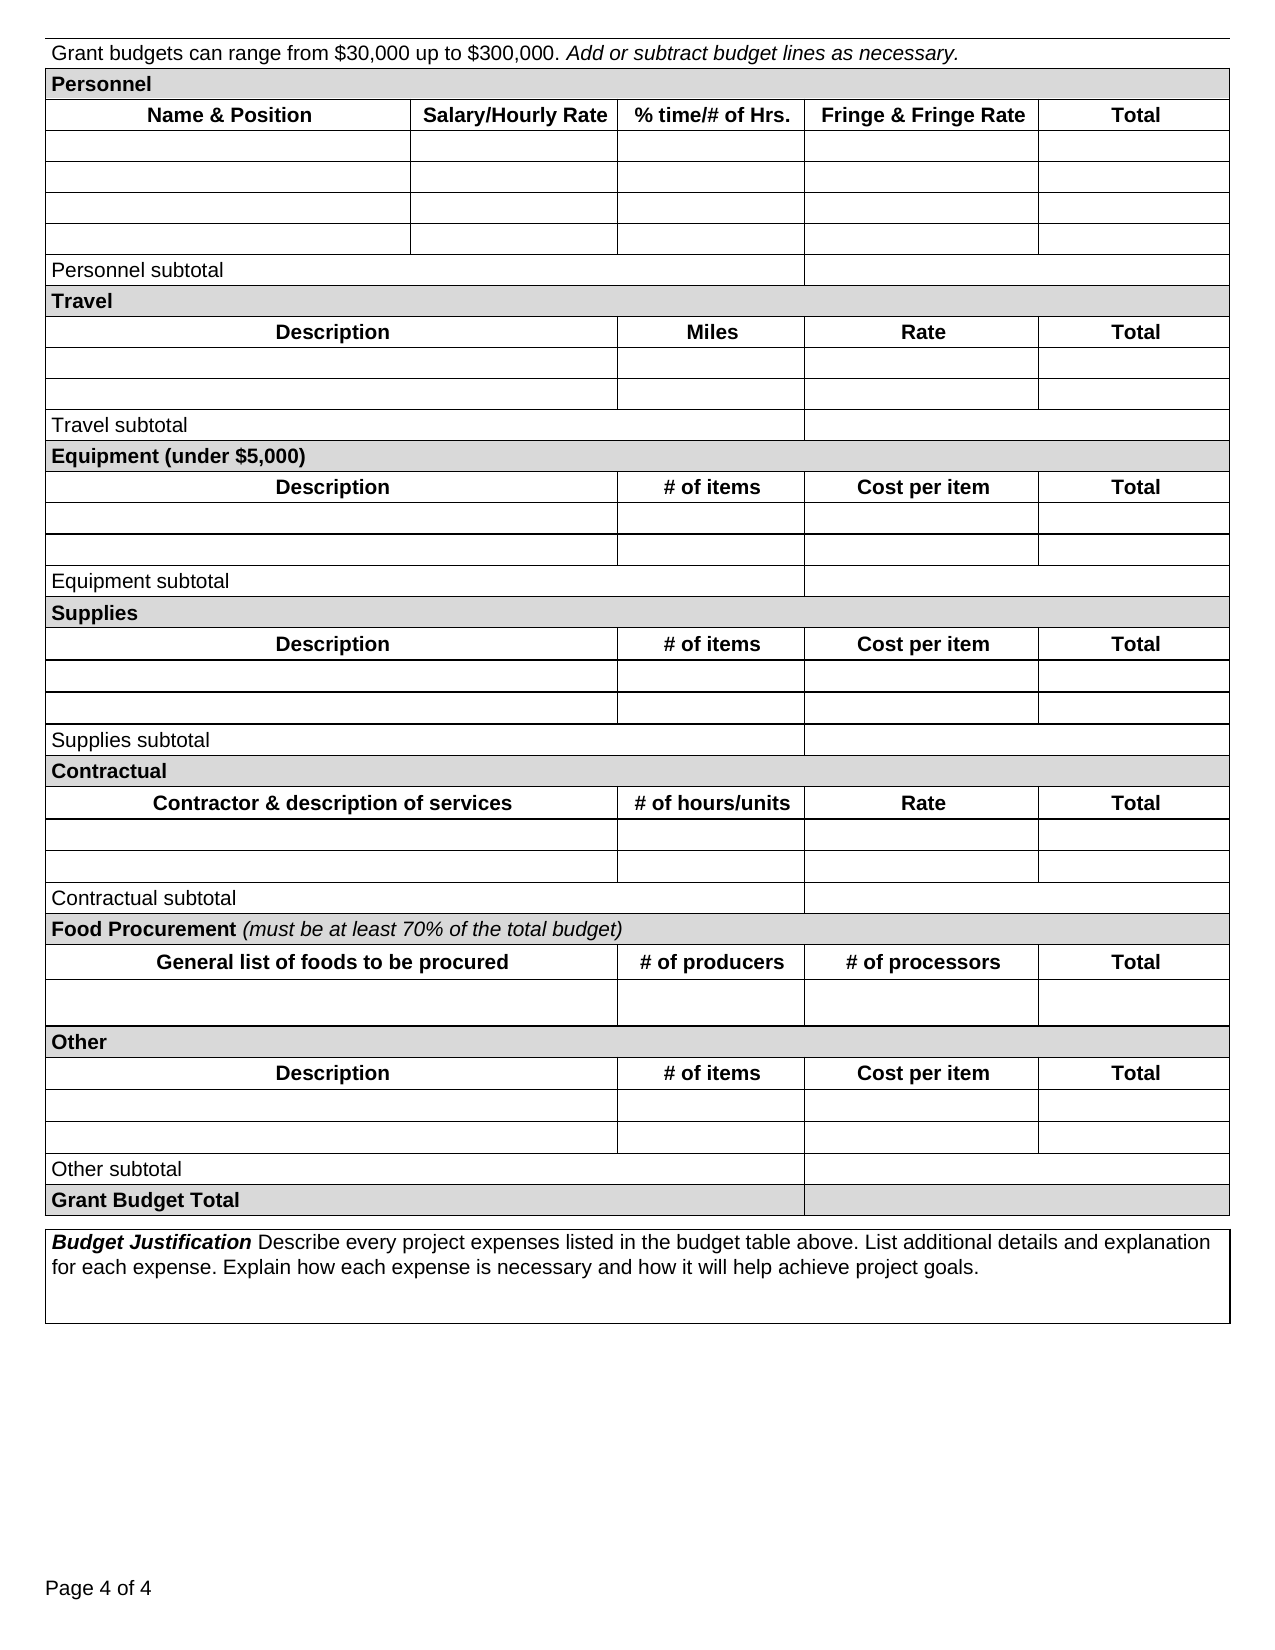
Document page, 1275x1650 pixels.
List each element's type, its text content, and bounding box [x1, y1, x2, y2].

table_cell # of items [618, 628, 804, 659]
table_cell Miles [618, 317, 804, 347]
table_cell Equipment (under $5,000) [46, 441, 1229, 471]
table_cell [805, 379, 1038, 409]
table_cell Equipment subtotal [46, 566, 804, 596]
table_cell [805, 131, 1038, 161]
table_cell # of producers [618, 945, 804, 978]
table_cell [1039, 851, 1229, 882]
table_cell [805, 1154, 1229, 1184]
table_cell [618, 131, 804, 161]
table_cell [46, 379, 617, 409]
table_cell [1039, 535, 1229, 565]
table_cell [1039, 348, 1229, 378]
table_cell [46, 1090, 617, 1121]
table_cell Description [46, 317, 617, 347]
table_cell [46, 851, 617, 882]
table_cell [1039, 1090, 1229, 1121]
table_cell Supplies subtotal [46, 725, 804, 755]
table_cell [618, 224, 804, 254]
table_cell Contractual subtotal [46, 883, 804, 913]
table_cell Travel subtotal [46, 410, 804, 440]
table_cell # of hours/units [618, 787, 804, 818]
table_cell # of items [618, 472, 804, 502]
table_cell [411, 193, 617, 223]
table_cell Contractor & description of services [46, 787, 617, 818]
table_cell [46, 1286, 1229, 1323]
table_cell [805, 162, 1038, 192]
table_header Budget Justification Describe every project expenses listed in the budget table above. List additional details and explanation for each expense. Explain how each expense is necessary and how it will help achieve project goals. [46, 1230, 1229, 1286]
table_cell Description [46, 472, 617, 502]
table_cell [46, 980, 617, 1025]
table_cell [805, 661, 1038, 691]
table_cell Total [1039, 317, 1229, 347]
table_cell Food Procurement (must be at least 70% of the total budget) [46, 914, 1229, 944]
table_cell Personnel [46, 69, 1229, 98]
table_cell [805, 883, 1229, 913]
table_cell [618, 1122, 804, 1152]
table_cell [805, 980, 1038, 1025]
table_cell [46, 503, 617, 533]
table_cell [618, 535, 804, 565]
table_cell [411, 224, 617, 254]
table_cell Cost per item [805, 628, 1038, 659]
table_cell # of processors [805, 945, 1038, 978]
table_cell [618, 661, 804, 691]
table_cell [618, 820, 804, 850]
table_cell [46, 224, 410, 254]
table_cell Total [1039, 1058, 1229, 1089]
table_cell [1039, 162, 1229, 192]
table_cell [1039, 661, 1229, 691]
table_cell [805, 566, 1229, 596]
table_cell [805, 820, 1038, 850]
table_cell [1039, 503, 1229, 533]
table_cell Total [1039, 945, 1229, 978]
table_cell [805, 851, 1038, 882]
table_cell [618, 503, 804, 533]
table_cell [805, 1122, 1038, 1152]
table_cell [618, 379, 804, 409]
table_cell [46, 193, 410, 223]
table_cell Supplies [46, 597, 1229, 627]
table_cell Travel [46, 286, 1229, 316]
table_cell [1039, 693, 1229, 723]
table_cell Other subtotal [46, 1154, 804, 1184]
table_cell Other [46, 1027, 1229, 1057]
table_cell [46, 820, 617, 850]
table_cell Cost per item [805, 472, 1038, 502]
table_cell [46, 162, 410, 192]
table_cell Name & Position [46, 100, 410, 129]
table_cell Total [1039, 472, 1229, 502]
table_cell [805, 410, 1229, 440]
table_cell Cost per item [805, 1058, 1038, 1089]
table_cell [805, 255, 1229, 285]
table_cell [1039, 980, 1229, 1025]
table_cell Description [46, 628, 617, 659]
table_cell Grant Budget Total [46, 1185, 804, 1215]
table_cell Personnel subtotal [46, 255, 804, 285]
table_cell Salary/Hourly Rate [411, 100, 617, 129]
table_cell [805, 693, 1038, 723]
table_cell [411, 162, 617, 192]
table_cell [805, 1090, 1038, 1121]
table_cell [46, 693, 617, 723]
table_cell % time/# of Hrs. [618, 100, 804, 129]
table_cell [46, 535, 617, 565]
table_cell [618, 980, 804, 1025]
table_cell [805, 1185, 1229, 1215]
table_cell [618, 162, 804, 192]
table_cell # of items [618, 1058, 804, 1089]
table_cell [805, 725, 1229, 755]
table_cell [46, 131, 410, 161]
table_cell Total [1039, 100, 1229, 129]
table_cell Rate [805, 317, 1038, 347]
table_cell General list of foods to be procured [46, 945, 617, 978]
table_cell [1039, 193, 1229, 223]
table_cell Total [1039, 628, 1229, 659]
table_cell [805, 535, 1038, 565]
table_cell [411, 131, 617, 161]
table_cell Description [46, 1058, 617, 1089]
table_cell [1039, 1122, 1229, 1152]
table_cell [805, 348, 1038, 378]
table_cell [618, 348, 804, 378]
table_cell Grant budgets can range from $30,000 up to $300,000. Add or subtract budget lines as necessary. [45, 39, 1230, 67]
table_cell Contractual [46, 756, 1229, 786]
table_cell [1039, 224, 1229, 254]
table_cell [46, 661, 617, 691]
table_cell [618, 693, 804, 723]
table_cell Fringe & Fringe Rate [805, 100, 1038, 129]
table_cell [805, 193, 1038, 223]
table_cell [1039, 820, 1229, 850]
table_cell [618, 1090, 804, 1121]
table_cell Total [1039, 787, 1229, 818]
table_cell Rate [805, 787, 1038, 818]
table_cell [805, 503, 1038, 533]
table_cell [46, 348, 617, 378]
table_cell [1039, 131, 1229, 161]
table_cell [618, 851, 804, 882]
table_cell [805, 224, 1038, 254]
table_cell [46, 1122, 617, 1152]
table_cell [618, 193, 804, 223]
table_cell [1039, 379, 1229, 409]
